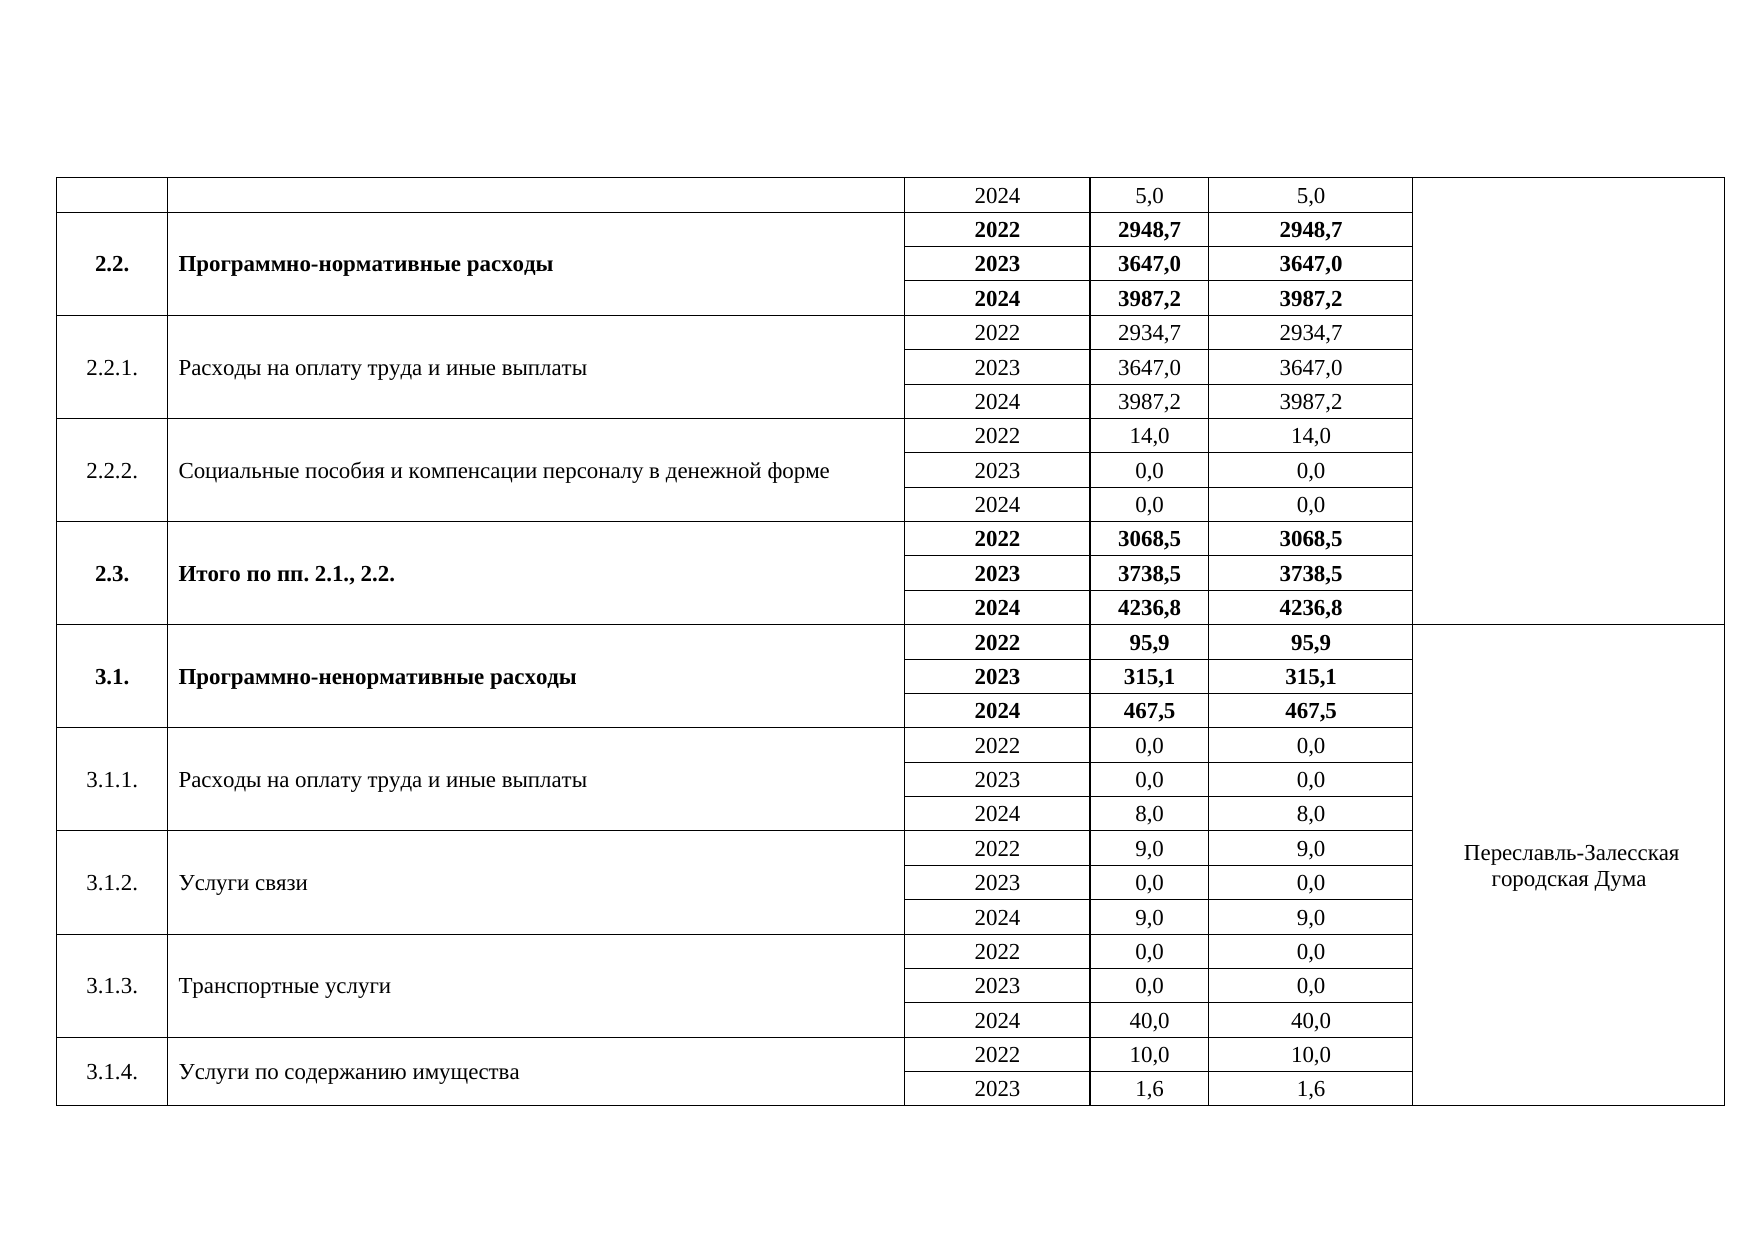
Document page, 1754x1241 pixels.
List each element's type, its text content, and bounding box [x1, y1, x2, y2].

table_cell 3738,5 [1209, 556, 1412, 590]
table_cell 2023 [905, 350, 1089, 383]
table_cell 3.1.2. [57, 831, 167, 933]
table_cell 8,0 [1209, 797, 1412, 830]
table_cell 2022 [905, 419, 1089, 452]
table_cell 2022 [905, 831, 1089, 865]
table_cell 2948,7 [1209, 213, 1412, 246]
table_cell Итого по пп. 2.1., 2.2. [168, 522, 904, 624]
table_cell 3.1.3. [57, 935, 167, 1037]
table_cell Переславль-Залесская городская Дума [1413, 625, 1724, 1105]
table_cell 2023 [905, 763, 1089, 796]
table_cell 2934,7 [1209, 316, 1412, 349]
table_cell 3647,0 [1209, 350, 1412, 383]
table_cell 2023 [905, 247, 1089, 280]
table_cell 3987,2 [1209, 385, 1412, 418]
table_cell 315,1 [1209, 660, 1412, 693]
table_cell 95,9 [1091, 625, 1208, 658]
table_cell 2024 [905, 694, 1089, 727]
table_cell 1,6 [1209, 1072, 1412, 1105]
table_cell Транспортные услуги [168, 935, 904, 1037]
table_cell 0,0 [1209, 763, 1412, 796]
table_cell 2024 [905, 1003, 1089, 1037]
table_cell 4236,8 [1091, 591, 1208, 624]
table_cell 2023 [905, 453, 1089, 487]
table_cell 3987,2 [1091, 385, 1208, 418]
table_cell 40,0 [1091, 1003, 1208, 1037]
table_cell 3.1. [57, 625, 167, 727]
table_cell 2023 [905, 660, 1089, 693]
table_cell 0,0 [1209, 935, 1412, 968]
table_cell 2.2. [57, 213, 167, 315]
table_cell 3068,5 [1091, 522, 1208, 555]
table_cell 3068,5 [1209, 522, 1412, 555]
table_cell 2024 [905, 488, 1089, 521]
table_cell Социальные пособия и компенсации персоналу в денежной форме [168, 419, 904, 521]
table_cell 0,0 [1091, 763, 1208, 796]
table_cell 0,0 [1091, 935, 1208, 968]
table_cell 10,0 [1209, 1038, 1412, 1071]
table_cell 0,0 [1209, 488, 1412, 521]
table_cell 467,5 [1209, 694, 1412, 727]
table_cell 40,0 [1209, 1003, 1412, 1037]
table_cell 2022 [905, 935, 1089, 968]
table_cell 2022 [905, 1038, 1089, 1071]
table_cell 2024 [905, 900, 1089, 933]
table_cell 0,0 [1091, 969, 1208, 1002]
table_cell 9,0 [1209, 831, 1412, 865]
table_cell 3.1.1. [57, 728, 167, 830]
table_cell 2024 [905, 178, 1089, 212]
table_cell 2024 [905, 385, 1089, 418]
table_cell 5,0 [1209, 178, 1412, 212]
table_cell 2023 [905, 1072, 1089, 1105]
table_cell 2022 [905, 213, 1089, 246]
table_cell 4236,8 [1209, 591, 1412, 624]
table_cell 2022 [905, 625, 1089, 658]
table_cell Услуги по содержанию имущества [168, 1038, 904, 1105]
table_cell 0,0 [1209, 969, 1412, 1002]
table_cell 3647,0 [1091, 247, 1208, 280]
table_cell 3987,2 [1091, 281, 1208, 315]
table_cell 3647,0 [1209, 247, 1412, 280]
table_cell 9,0 [1091, 900, 1208, 933]
table_cell 3647,0 [1091, 350, 1208, 383]
table_cell 3738,5 [1091, 556, 1208, 590]
table_cell 10,0 [1091, 1038, 1208, 1071]
table_cell 2.2.2. [57, 419, 167, 521]
table_cell 2934,7 [1091, 316, 1208, 349]
table_cell Услуги связи [168, 831, 904, 933]
table_cell 2024 [905, 797, 1089, 830]
table_cell 2023 [905, 866, 1089, 899]
table_cell 1,6 [1091, 1072, 1208, 1105]
table_cell Расходы на оплату труда и иные выплаты [168, 728, 904, 830]
table_cell Расходы на оплату труда и иные выплаты [168, 316, 904, 418]
table_cell 3.1.4. [57, 1038, 167, 1105]
table_cell 2022 [905, 316, 1089, 349]
table_cell 2.2.1. [57, 316, 167, 418]
table_cell 9,0 [1209, 900, 1412, 933]
table_cell 2.3. [57, 522, 167, 624]
table_cell 14,0 [1209, 419, 1412, 452]
table_cell 2022 [905, 522, 1089, 555]
table_cell 2024 [905, 591, 1089, 624]
table_cell 2023 [905, 969, 1089, 1002]
table_cell 3987,2 [1209, 281, 1412, 315]
table_cell 315,1 [1091, 660, 1208, 693]
table_cell 0,0 [1091, 453, 1208, 487]
table_cell 2024 [905, 281, 1089, 315]
table_cell 2948,7 [1091, 213, 1208, 246]
table_cell Программно-нормативные расходы [168, 213, 904, 315]
table_cell 14,0 [1091, 419, 1208, 452]
table_cell 0,0 [1209, 453, 1412, 487]
table_cell 467,5 [1091, 694, 1208, 727]
table_cell Программно-ненормативные расходы [168, 625, 904, 727]
table_cell 0,0 [1209, 866, 1412, 899]
table_cell 0,0 [1209, 728, 1412, 762]
table_cell 9,0 [1091, 831, 1208, 865]
table_cell 0,0 [1091, 488, 1208, 521]
table_cell 0,0 [1091, 866, 1208, 899]
table_cell 5,0 [1091, 178, 1208, 212]
table_cell 95,9 [1209, 625, 1412, 658]
table_cell 8,0 [1091, 797, 1208, 830]
table_cell 2022 [905, 728, 1089, 762]
table_cell 2023 [905, 556, 1089, 590]
table_cell 0,0 [1091, 728, 1208, 762]
